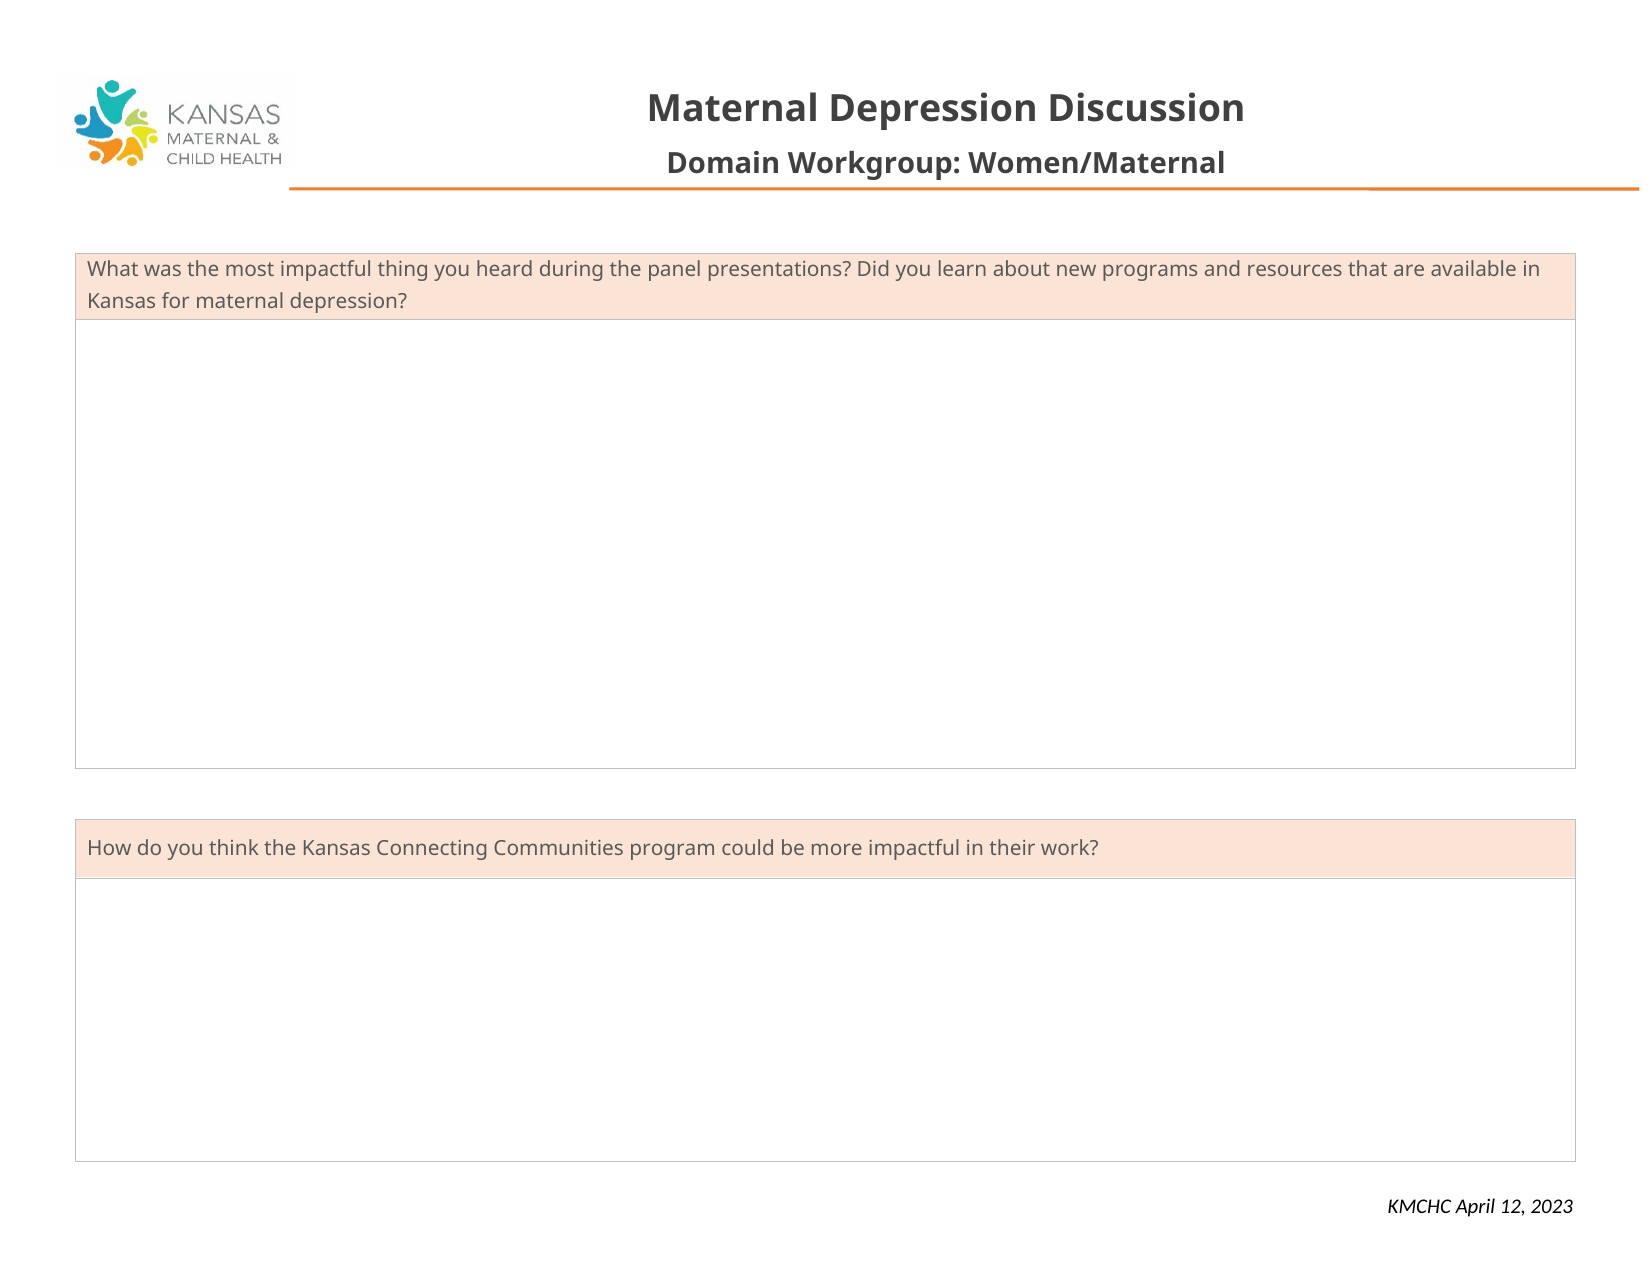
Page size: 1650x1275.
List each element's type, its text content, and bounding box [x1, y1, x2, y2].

text Domain Workgroup: Women/Maternal [75, 143, 1575, 182]
table_cell [76, 879, 1575, 1161]
table_header How do you think the Kansas Connecting Communities program could be more impactful in their work? [76, 820, 1575, 877]
table_cell [76, 320, 1575, 768]
text Maternal Depression Discussion [299, 81, 1575, 132]
picture [57, 75, 299, 171]
table_header What was the most impactful thing you heard during the panel presentations? Did you learn about new programs and resources that are available in Kansas for maternal depression? [76, 254, 1575, 319]
